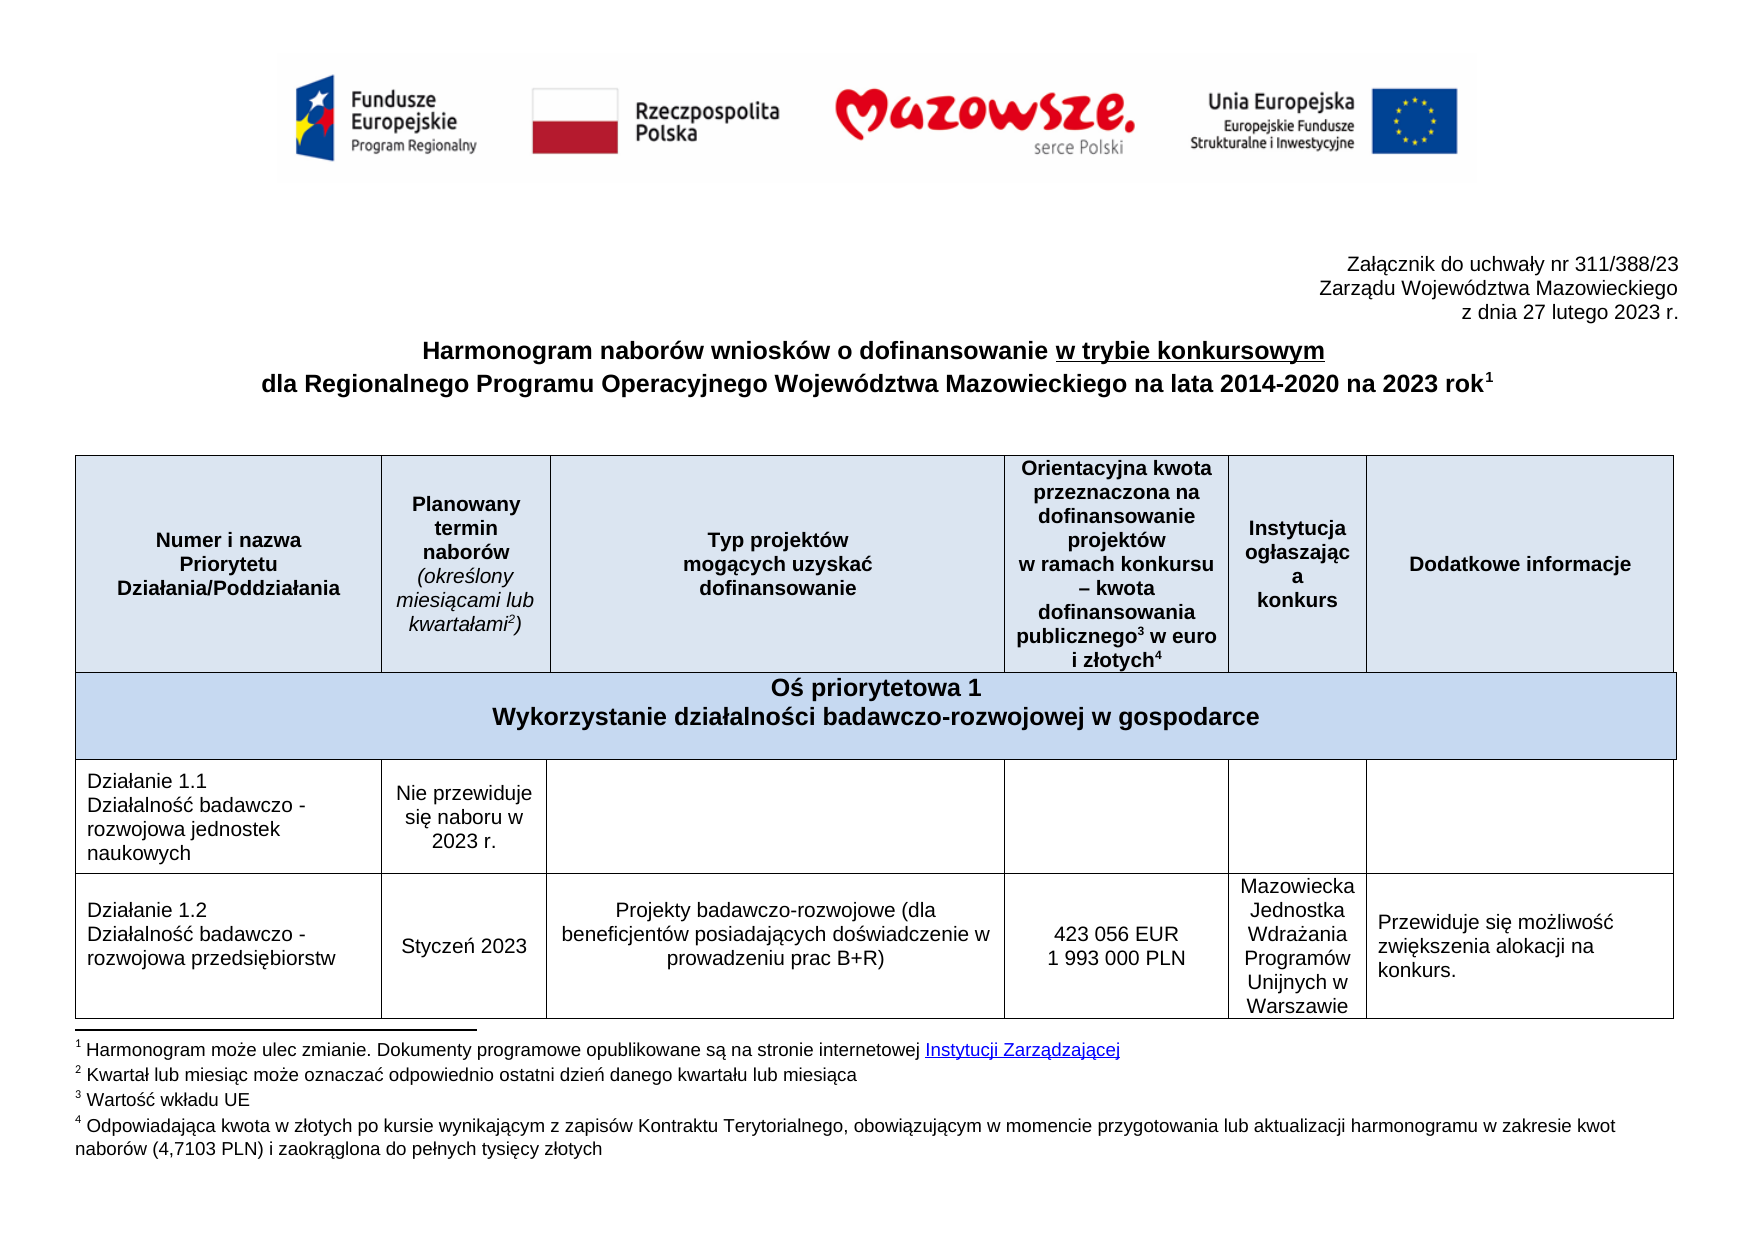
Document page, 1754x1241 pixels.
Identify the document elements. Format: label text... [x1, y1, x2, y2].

table_cell [547, 760, 1004, 873]
table_header Planowany termin naborów (określony miesiącami lub kwartałami) [382, 456, 550, 672]
table_cell [1367, 760, 1673, 873]
table_cell [1229, 760, 1366, 873]
table_cell Nie przewiduje się naboru w 2023 r. [382, 760, 546, 873]
text Załącznik do uchwały nr 311/388/23 [75, 252, 1679, 276]
table_cell Działanie 1.1 Działalność badawczo - rozwojowa jednostek naukowych [76, 760, 381, 873]
table_header Dodatkowe informacje [1367, 456, 1673, 672]
table_cell Styczeń 2023 [382, 874, 546, 1018]
table_cell Mazowiecka Jednostka Wdrażania Programów Unijnych w Warszawie [1229, 874, 1366, 1018]
table_cell Działanie 1.2 Działalność badawczo - rozwojowa przedsiębiorstw [76, 874, 381, 1018]
table_cell Projekty badawczo-rozwojowe (dla beneficjentów posiadających doświadczenie w prowadzeniu prac B+R) [547, 874, 1004, 1018]
table_header Numer i nazwa Priorytetu Działania/Poddziałania [76, 456, 381, 672]
subtitle Harmonogram naborów wniosków o dofinansowanie w trybie konkursowym dla Regionalnego Programu Operacyjnego Województwa Mazowieckiego na lata 2014-2020 na 2023 rok [75, 336, 1679, 398]
text Zarządu Województwa Mazowieckiego [75, 276, 1679, 300]
table_cell Przewiduje się możliwość zwiększenia alokacji na konkurs. [1367, 874, 1673, 1018]
table_header Instytucja ogłaszająca konkurs [1229, 456, 1366, 672]
table_cell Oś priorytetowa 1 Wykorzystanie działalności badawczo-rozwojowej w gospodarce [76, 673, 1676, 759]
table_cell [1005, 760, 1228, 873]
text z dnia 27 lutego 2023 r. [75, 300, 1679, 324]
table_cell 423 056 EUR 1 993 000 PLN [1005, 874, 1228, 1018]
table_header Typ projektów mogących uzyskać dofinansowanie [551, 456, 1004, 672]
table_header Orientacyjna kwota przeznaczona na dofinansowanie projektów w ramach konkursu – kwota dofinansowania publicznego w euro i złotych [1005, 456, 1228, 672]
picture [277, 53, 1477, 183]
